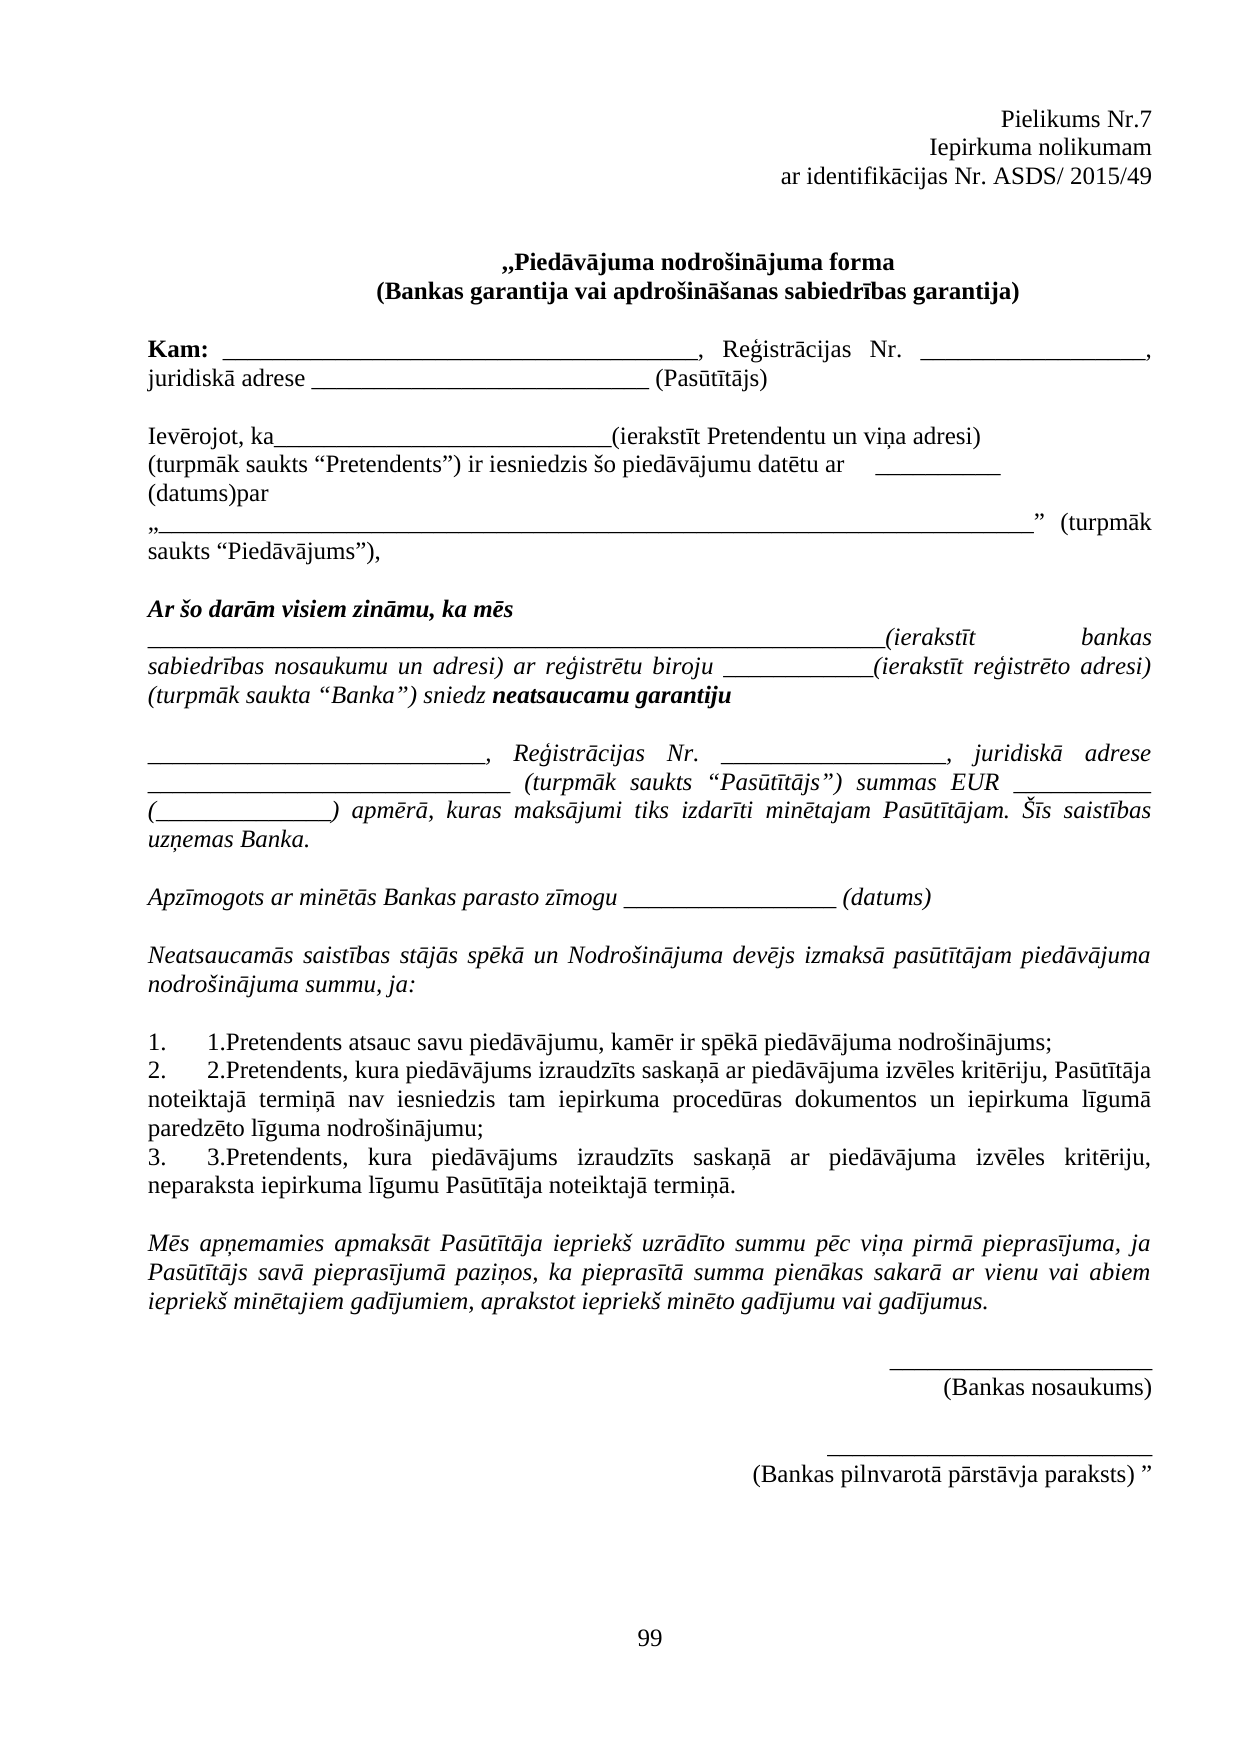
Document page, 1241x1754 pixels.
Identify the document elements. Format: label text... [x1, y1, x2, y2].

text ___________________________________________________________(ierakstīt bankas sabiedrības nosaukumu un adresi) ar reģistrētu biroju ____________(ierakstīt reģistrēto adresi) (turpmāk saukta “Banka”) sniedz neatsaucamu garantiju [148, 622, 1152, 709]
text 2.Pretendents, kura piedāvājums izraudzīts saskaņā ar piedāvājuma izvēles kritēriju, Pasūtītāja noteiktajā termiņā nav iesniedzis tam iepirkuma procedūras dokumentos un iepirkuma līgumā paredzēto līguma nodrošinājumu; [148, 1055, 1152, 1142]
text Ievērojot, ka___________________________(ierakstīt Pretendentu un viņa adresi) [148, 421, 1152, 449]
text __________________________ [148, 1430, 1152, 1459]
text Mēs apņemamies apmaksāt Pasūtītāja iepriekš uzrādīto summu pēc viņa pirmā pieprasījuma, ja Pasūtītājs savā pieprasījumā paziņos, ka pieprasītā summa pienākas sakarā ar vienu vai abiem iepriekš minētajiem gadījumiem, aprakstot iepriekš minēto gadījumu vai gadījumus. [148, 1228, 1152, 1314]
text Neatsaucamās saistības stājās spēkā un Nodrošinājuma devējs izmaksā pasūtītājam piedāvājuma nodrošinājuma summu, ja: [148, 940, 1152, 997]
text (Bankas pilnvarotā pārstāvja paraksts) ” [148, 1459, 1152, 1487]
text (datums)par „______________________________________________________________________” (turpmāk saukts “Piedāvājums”), [148, 478, 1152, 564]
text Iepirkuma nolikumam [148, 132, 1152, 161]
text ar identifikācijas Nr. ASDS/ 2015/49 [148, 161, 1152, 190]
text Pielikums Nr.7 [148, 104, 1152, 132]
text 3.Pretendents, kura piedāvājums izraudzīts saskaņā ar piedāvājuma izvēles kritēriju, neparaksta iepirkuma līgumu Pasūtītāja noteiktajā termiņā. [148, 1142, 1152, 1199]
text 1.Pretendents atsauc savu piedāvājumu, kamēr ir spēkā piedāvājuma nodrošinājums; [148, 1027, 1152, 1055]
text (turpmāk saukts “Pretendents”) ir iesniedzis šo piedāvājumu datētu ar __________ [148, 449, 1152, 478]
text Kam: ______________________________________, Reģistrācijas Nr. __________________, juridiskā adrese ___________________________ (Pasūtītājs) [148, 334, 1152, 392]
text ,,Piedāvājuma nodrošinājuma forma [244, 247, 1152, 276]
text ___________________________, Reģistrācijas Nr. __________________, juridiskā adrese _____________________________ (turpmāk saukts “Pasūtītājs”) summas EUR ___________ (______________) apmērā, kuras maksājumi tiks izdarīti minētajam Pasūtītājam. Šīs saistības uzņemas Banka. [148, 738, 1152, 853]
text _____________________ [148, 1344, 1152, 1372]
text (Bankas garantija vai apdrošināšanas sabiedrības garantija) [244, 276, 1152, 305]
text Apzīmogots ar minētās Bankas parasto zīmogu _________________ (datums) [148, 882, 1152, 911]
text Ar šo darām visiem zināmu, ka mēs [148, 594, 1152, 622]
text (Bankas nosaukums) [148, 1372, 1152, 1401]
